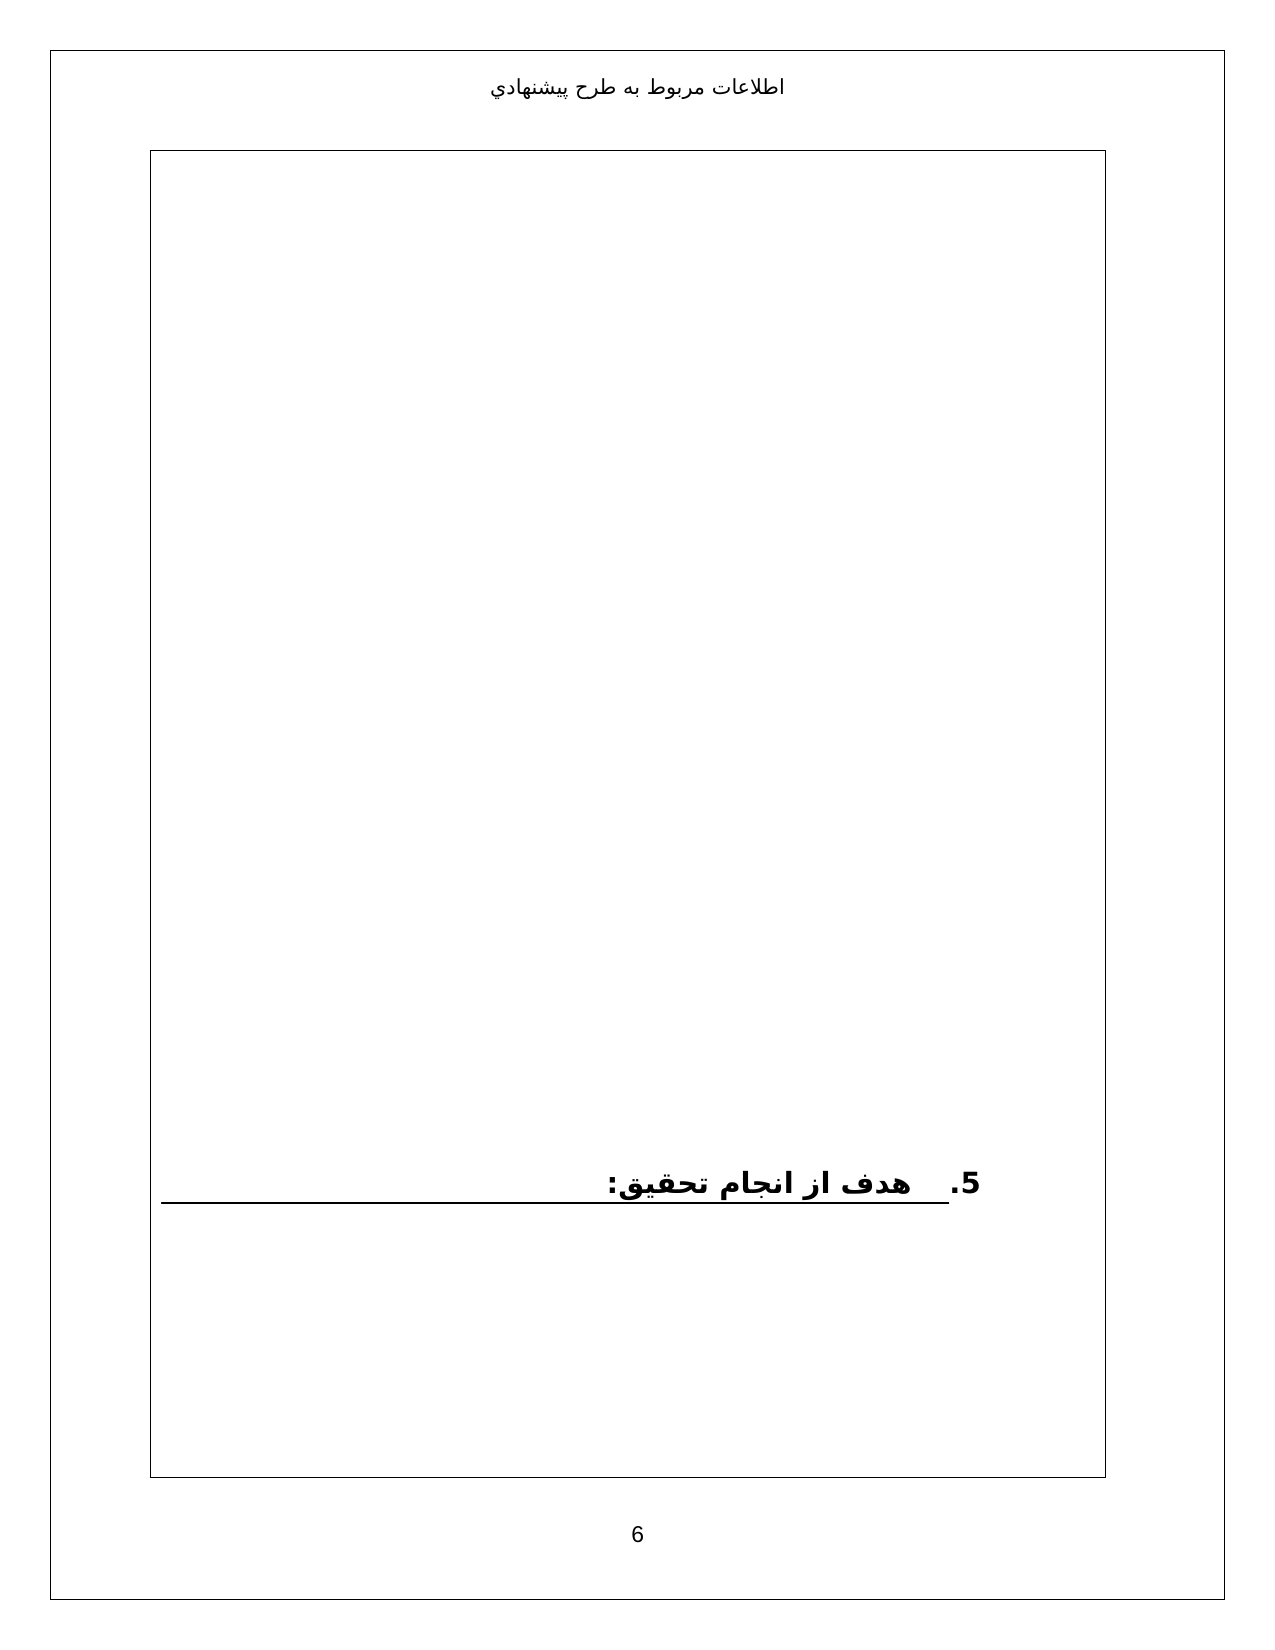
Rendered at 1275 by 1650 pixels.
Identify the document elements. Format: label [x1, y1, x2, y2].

table_cell [151, 151, 1105, 1477]
